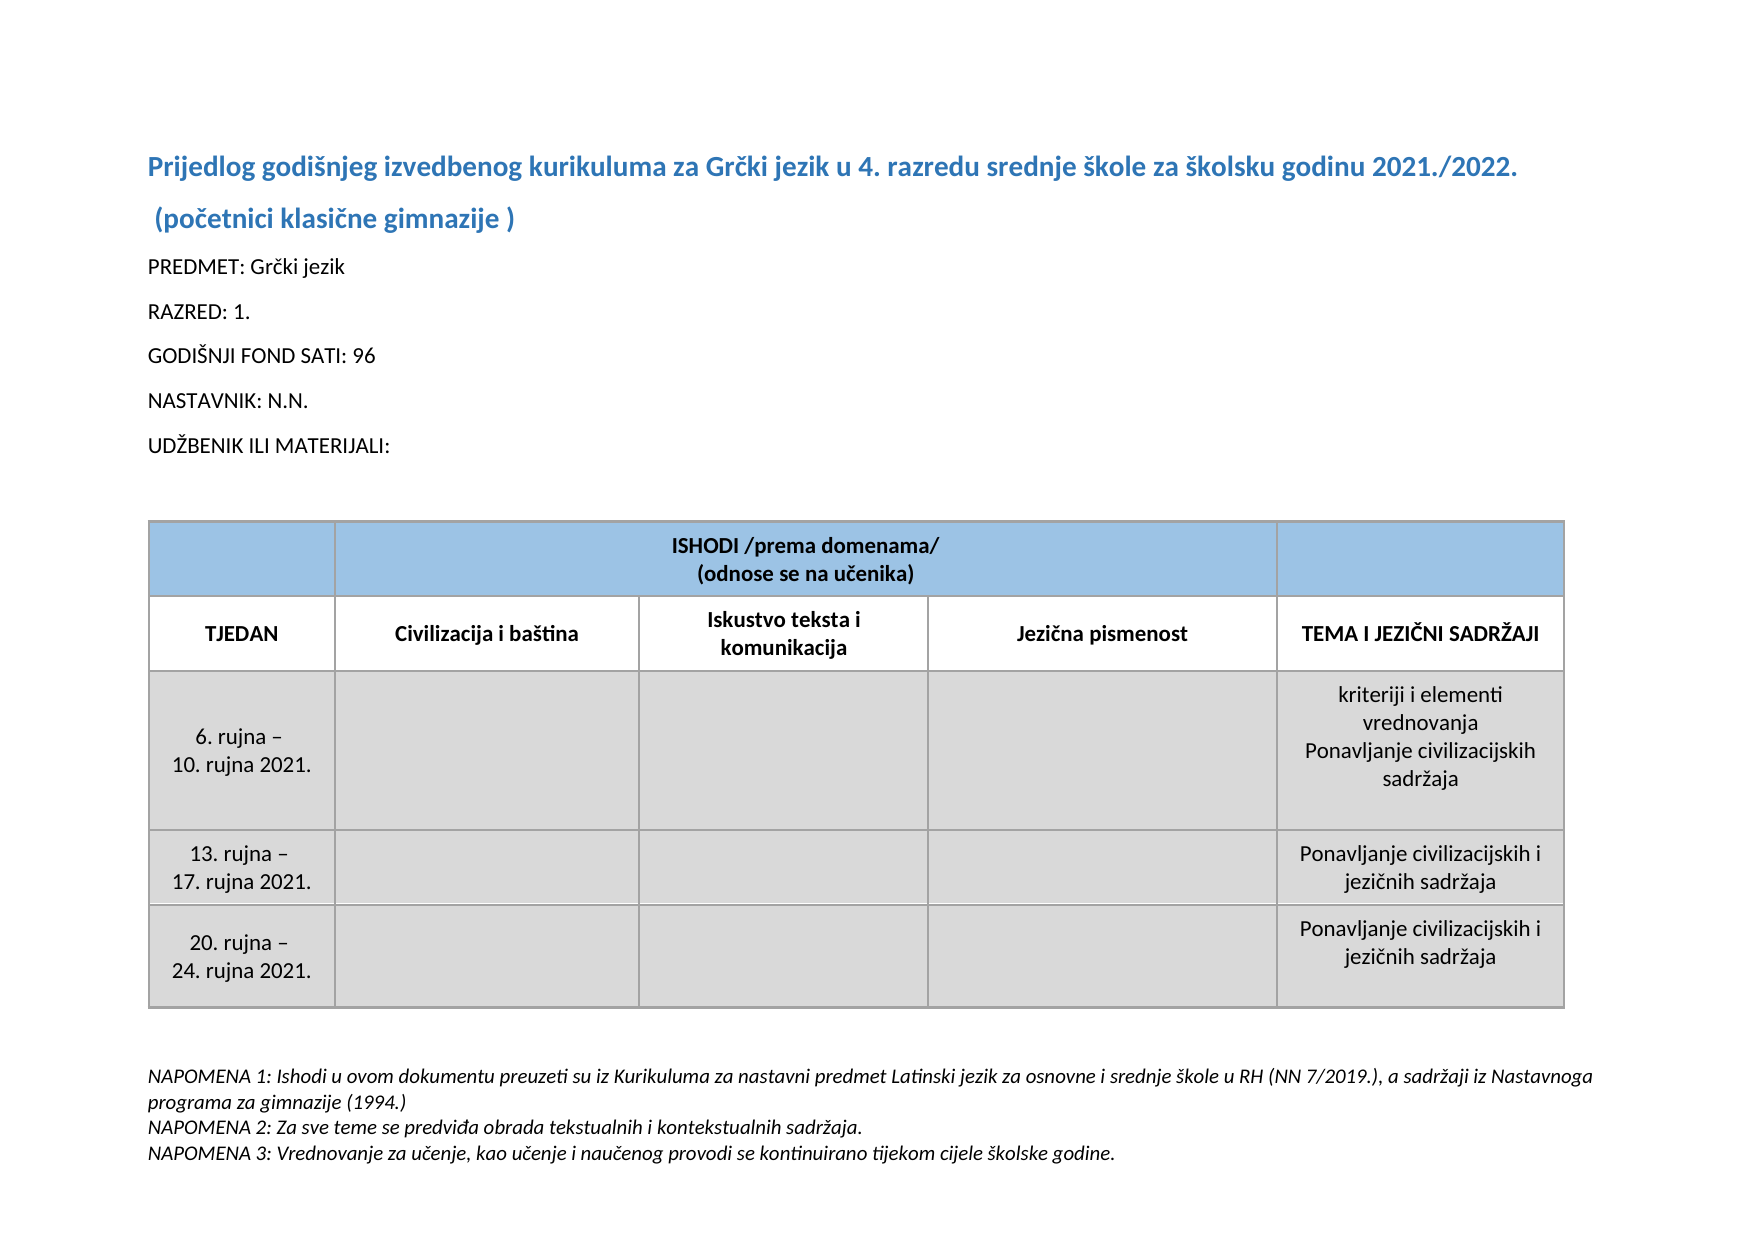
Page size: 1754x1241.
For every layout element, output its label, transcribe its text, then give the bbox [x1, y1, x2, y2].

text PREDMET: Grčki jezik [148, 252, 1606, 280]
table_cell [336, 672, 638, 829]
table_cell Civilizacija i baština [336, 597, 638, 670]
table_cell TJEDAN [150, 597, 334, 670]
table_cell [640, 831, 927, 903]
table_cell 6. rujna – 10. rujna 2021. [150, 672, 334, 829]
text UDŽBENIK ILI MATERIJALI: [148, 431, 1606, 459]
table_header [1278, 523, 1563, 595]
text RAZRED: 1. [148, 297, 1606, 325]
text GODIŠNJI FOND SATI: 96 [148, 342, 1606, 369]
table_cell 13. rujna – 17. rujna 2021. [150, 831, 334, 903]
table_cell Iskustvo teksta i komunikacija [640, 597, 927, 670]
text (početnici klasične gimnazije ) [148, 200, 1606, 236]
table_cell 20. rujna – 24. rujna 2021. [150, 906, 334, 1006]
table_cell [640, 906, 927, 1006]
table_cell [336, 906, 638, 1006]
table_cell [336, 831, 638, 903]
table_cell [929, 672, 1276, 829]
table_cell TEMA I JEZIČNI SADRŽAJI [1278, 597, 1563, 670]
table_cell Ponavljanje civilizacijskih i jezičnih sadržaja [1278, 831, 1563, 903]
table_cell Jezična pismenost [929, 597, 1276, 670]
table_cell [929, 906, 1276, 1006]
text NASTAVNIK: N.N. [148, 386, 1606, 414]
table_cell [640, 672, 927, 829]
table_cell Ponavljanje civilizacijskih i jezičnih sadržaja [1278, 906, 1563, 1006]
text Prijedlog godišnjeg izvedbenog kurikuluma za Grčki jezik u 4. razredu srednje škole za školsku godinu 2021./2022. [148, 148, 1606, 183]
table_cell kriteriji i elementi vrednovanja Ponavljanje civilizacijskih sadržaja [1278, 672, 1563, 829]
table_header ISHODI /prema domenama/ (odnose se na učenika) [336, 523, 1276, 595]
table_cell [929, 831, 1276, 903]
table_header [150, 523, 334, 595]
